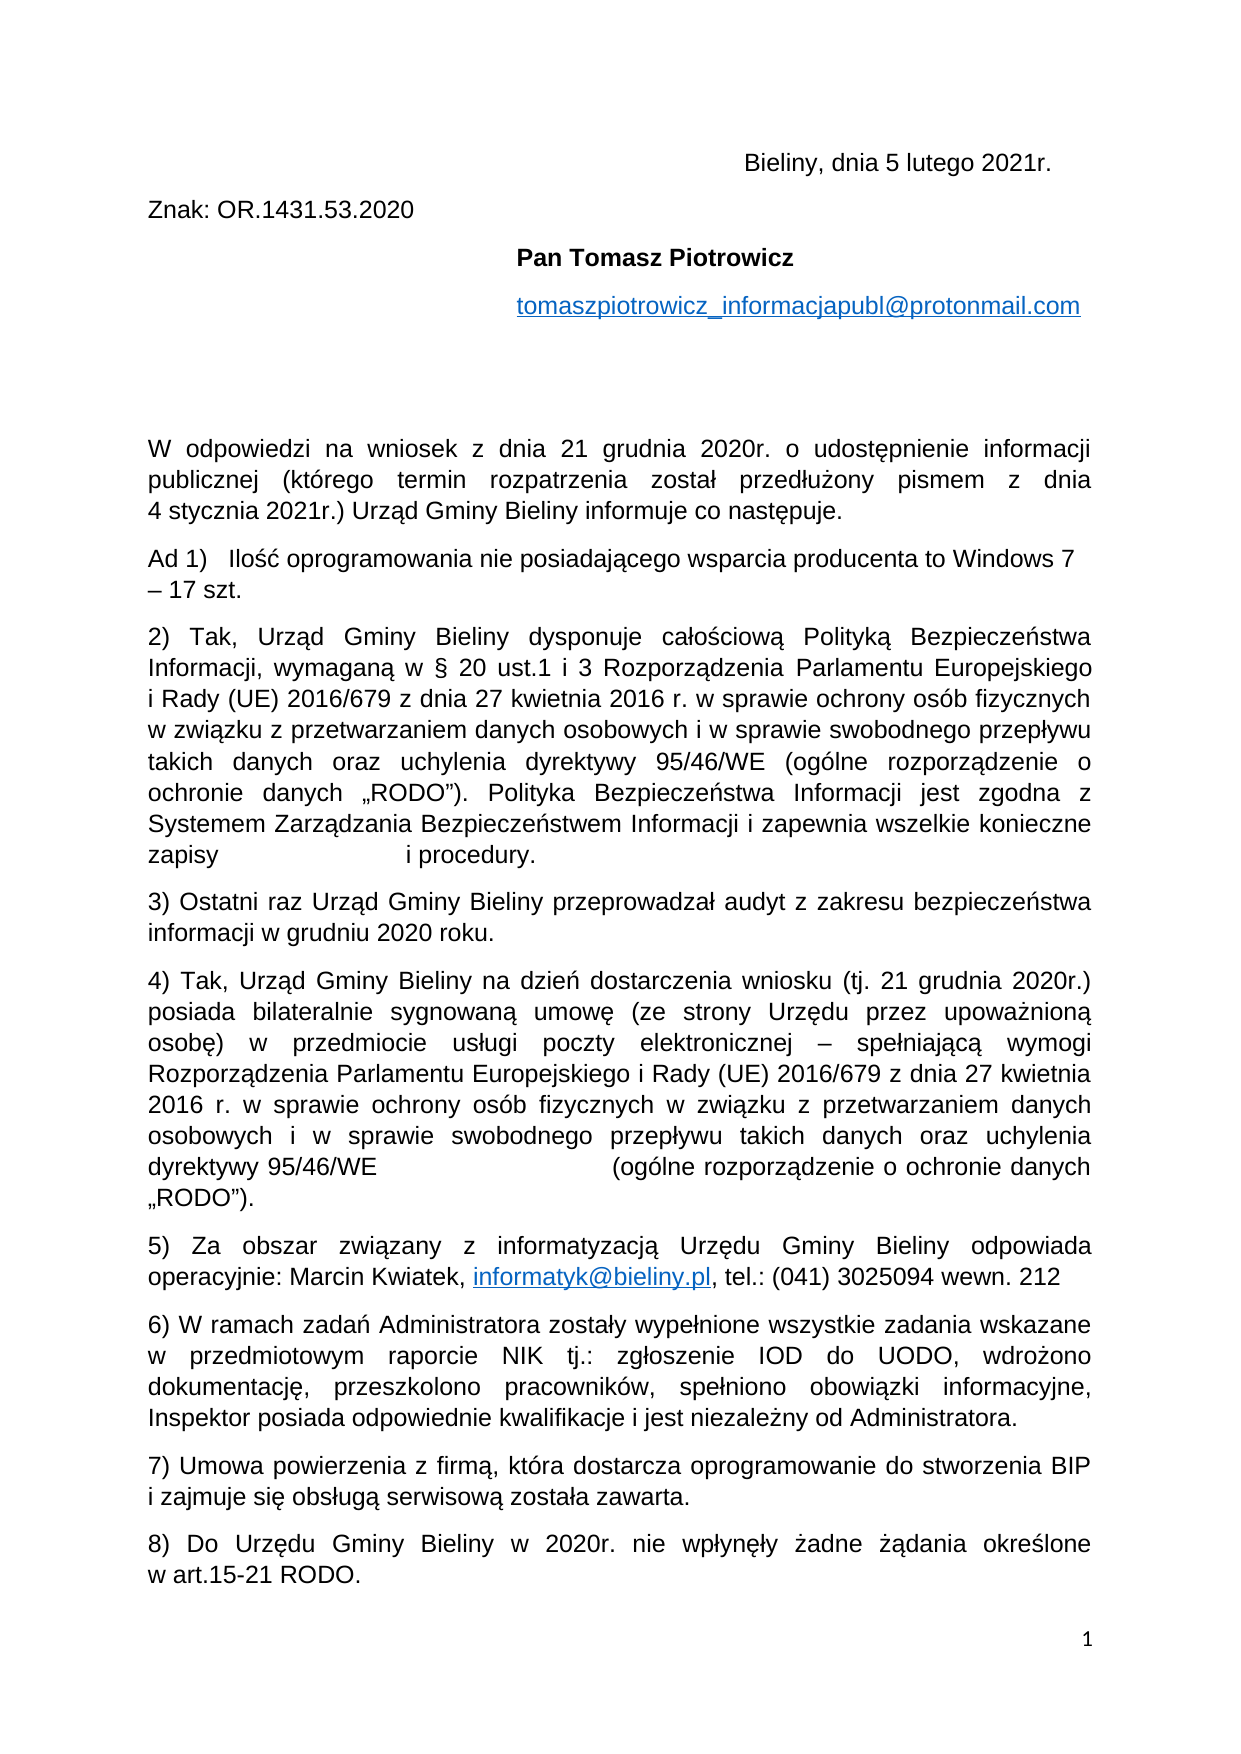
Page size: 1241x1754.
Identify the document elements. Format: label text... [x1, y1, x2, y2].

text 7) Umowa powierzenia z firmą, która dostarcza oprogramowanie do stworzenia BIP i zajmuje się obsługą serwisową została zawarta. [148, 1451, 1093, 1511]
text Pan Tomasz Piotrowicz [516, 243, 1093, 272]
text 3) Ostatni raz Urząd Gminy Bieliny przeprowadzał audyt z zakresu bezpieczeństwa informacji w grudniu 2020 roku. [148, 887, 1093, 947]
text W odpowiedzi na wniosek z dnia 21 grudnia 2020r. o udostępnienie informacji publicznej (którego termin rozpatrzenia został przedłużony pismem z dnia 4 stycznia 2021r.) Urząd Gminy Bieliny informuje co następuje. [148, 434, 1093, 525]
text Bieliny, dnia 5 lutego 2021r. [148, 148, 1093, 176]
text 4) Tak, Urząd Gminy Bieliny na dzień dostarczenia wniosku (tj. 21 grudnia 2020r.) posiada bilateralnie sygnowaną umowę (ze strony Urzędu przez upoważnioną osobę) w przedmiocie usługi poczty elektronicznej – spełniającą wymogi Rozporządzenia Parlamentu Europejskiego i Rady (UE) 2016/679 z dnia 27 kwietnia 2016 r. w sprawie ochrony osób fizycznych w związku z przetwarzaniem danych osobowych i w sprawie swobodnego przepływu takich danych oraz uchylenia dyrektywy 95/46/WE (ogólne rozporządzenie o ochronie danych „RODO”). [148, 966, 1093, 1212]
text 5) Za obszar związany z informatyzacją Urzędu Gminy Bieliny odpowiada operacyjnie: Marcin Kwiatek, informatyk@bieliny.pl, tel.: (041) 3025094 wewn. 212 [148, 1231, 1093, 1291]
text 8) Do Urzędu Gminy Bieliny w 2020r. nie wpłynęły żadne żądania określone w art.15-21 RODO. [148, 1529, 1093, 1589]
text Ad 1) Ilość oprogramowania nie posiadającego wsparcia producenta to Windows 7 – 17 szt. [148, 544, 1093, 603]
text 2) Tak, Urząd Gminy Bieliny dysponuje całościową Polityką Bezpieczeństwa Informacji, wymaganą w § 20 ust.1 i 3 Rozporządzenia Parlamentu Europejskiego i Rady (UE) 2016/679 z dnia 27 kwietnia 2016 r. w sprawie ochrony osób fizycznych w związku z przetwarzaniem danych osobowych i w sprawie swobodnego przepływu takich danych oraz uchylenia dyrektywy 95/46/WE (ogólne rozporządzenie o ochronie danych „RODO”). Polityka Bezpieczeństwa Informacji jest zgodna z Systemem Zarządzania Bezpieczeństwem Informacji i zapewnia wszelkie konieczne zapisy i procedury. [148, 622, 1093, 868]
text tomaszpiotrowicz_informacjapubl@protonmail.com [516, 291, 1093, 319]
text 6) W ramach zadań Administratora zostały wypełnione wszystkie zadania wskazane w przedmiotowym raporcie NIK tj.: zgłoszenie IOD do UODO, wdrożono dokumentację, przeszkolono pracowników, spełniono obowiązki informacyjne, Inspektor posiada odpowiednie kwalifikacje i jest niezależny od Administratora. [148, 1310, 1093, 1432]
text Znak: OR.1431.53.2020 [148, 195, 1093, 224]
